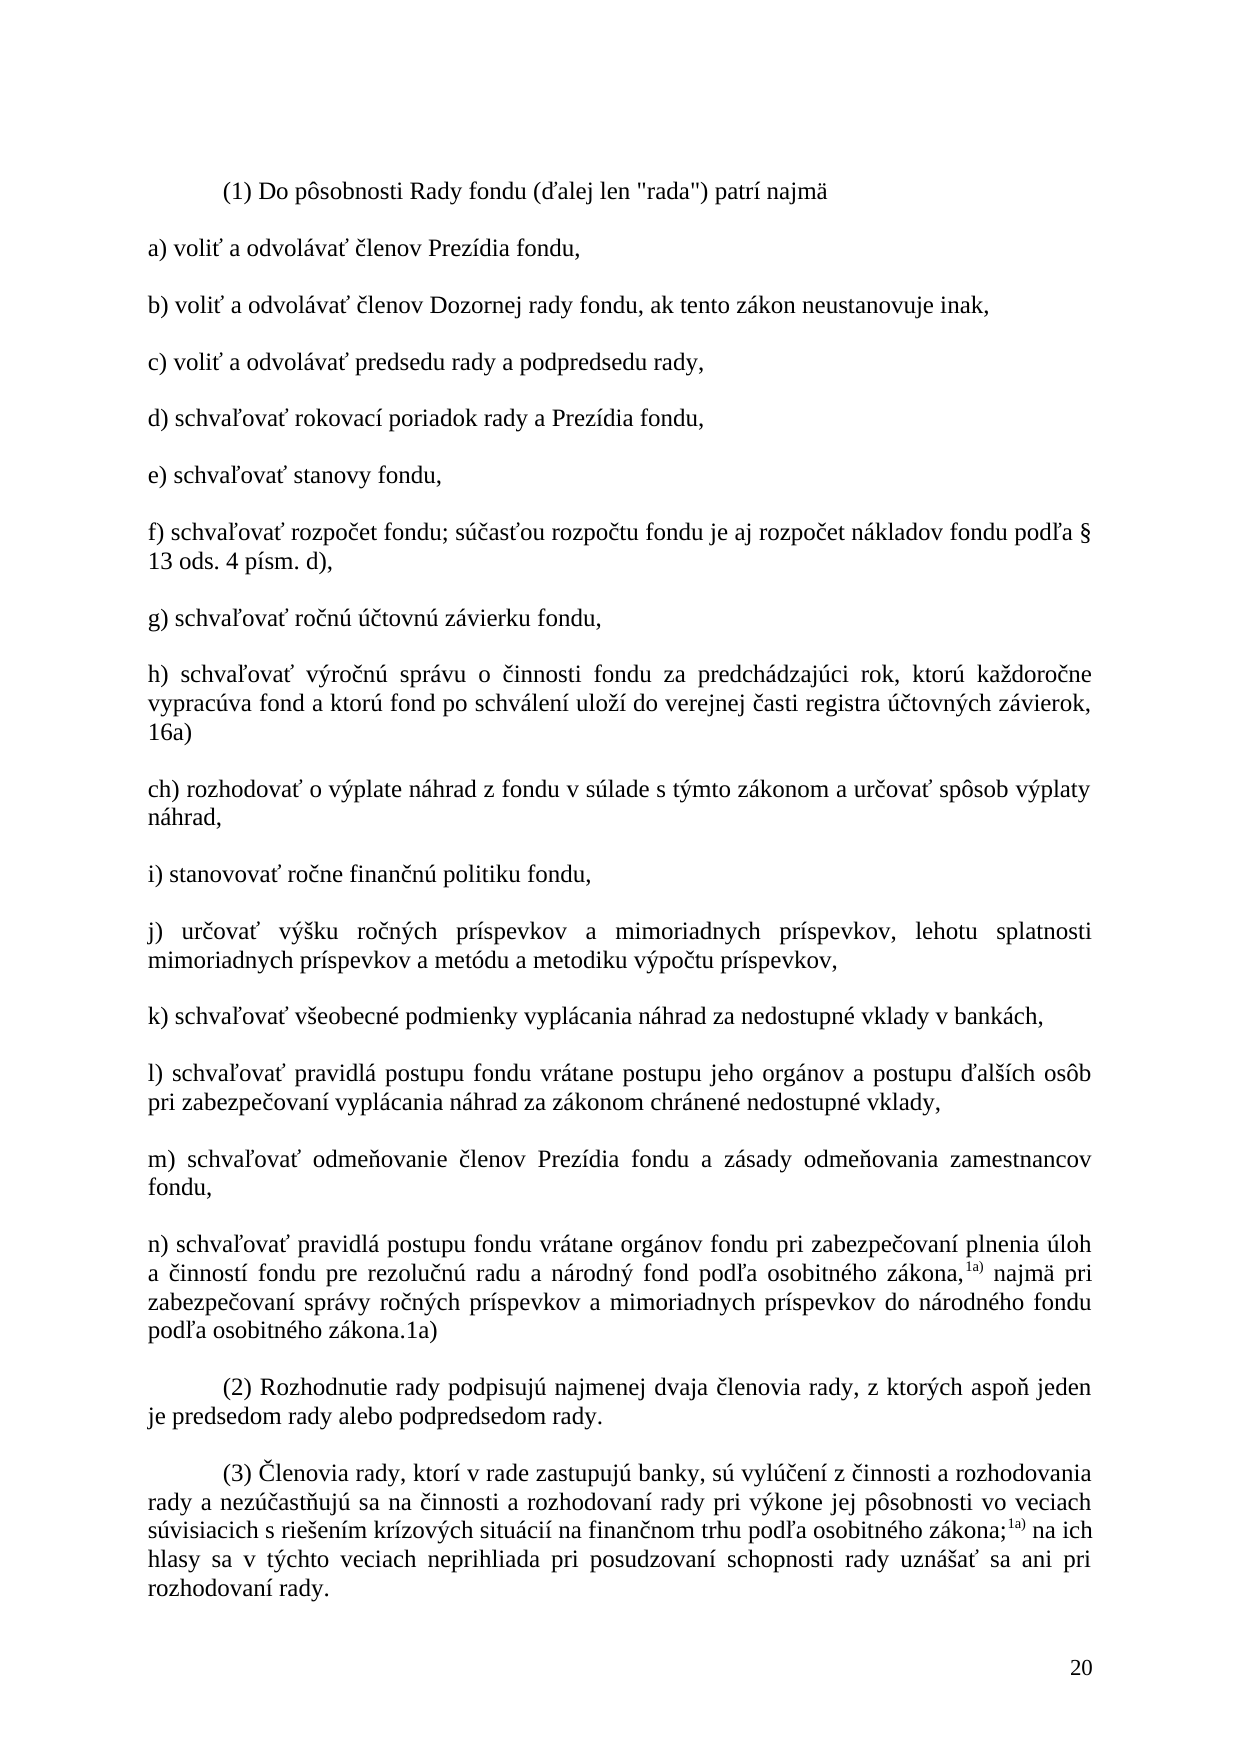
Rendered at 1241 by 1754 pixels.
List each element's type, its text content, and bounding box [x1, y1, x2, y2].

text f) schvaľovať rozpočet fondu; súčasťou rozpočtu fondu je aj rozpočet nákladov fondu podľa § 13 ods. 4 písm. d), [148, 517, 1092, 574]
text g) schvaľovať ročnú účtovnú závierku fondu, [148, 603, 1092, 631]
text b) voliť a odvolávať členov Dozornej rady fondu, ak tento zákon neustanovuje inak, [148, 290, 1092, 319]
text e) schvaľovať stanovy fondu, [148, 460, 1092, 489]
text (2) Rozhodnutie rady podpisujú najmenej dvaja členovia rady, z ktorých aspoň jeden je predsedom rady alebo podpredsedom rady. [148, 1372, 1092, 1430]
text (1) Do pôsobnosti Rady fondu (ďalej len "rada") patrí najmä [148, 176, 1092, 205]
text i) stanovovať ročne finančnú politiku fondu, [148, 859, 1092, 888]
text c) voliť a odvolávať predsedu rady a podpredsedu rady, [148, 347, 1092, 376]
text k) schvaľovať všeobecné podmienky vyplácania náhrad za nedostupné vklady v bankách, [148, 1001, 1092, 1030]
text n) schvaľovať pravidlá postupu fondu vrátane orgánov fondu pri zabezpečovaní plnenia úloh a činností fondu pre rezolučnú radu a národný fond podľa osobitného zákona,1a) najmä pri zabezpečovaní správy ročných príspevkov a mimoriadnych príspevkov do národného fondu podľa osobitného zákona.1a) [148, 1229, 1092, 1344]
text j) určovať výšku ročných príspevkov a mimoriadnych príspevkov, lehotu splatnosti mimoriadnych príspevkov a metódu a metodiku výpočtu príspevkov, [148, 916, 1092, 973]
text (3) Členovia rady, ktorí v rade zastupujú banky, sú vylúčení z činnosti a rozhodovania rady a nezúčastňujú sa na činnosti a rozhodovaní rady pri výkone jej pôsobnosti vo veciach súvisiacich s riešením krízových situácií na finančnom trhu podľa osobitného zákona;1a) na ich hlasy sa v týchto veciach neprihliada pri posudzovaní schopnosti rady uznášať sa ani pri rozhodovaní rady. [148, 1458, 1092, 1602]
text ch) rozhodovať o výplate náhrad z fondu v súlade s týmto zákonom a určovať spôsob výplaty náhrad, [148, 774, 1092, 831]
text d) schvaľovať rokovací poriadok rady a Prezídia fondu, [148, 403, 1092, 432]
text m) schvaľovať odmeňovanie členov Prezídia fondu a zásady odmeňovania zamestnancov fondu, [148, 1144, 1092, 1201]
text l) schvaľovať pravidlá postupu fondu vrátane postupu jeho orgánov a postupu ďalších osôb pri zabezpečovaní vyplácania náhrad za zákonom chránené nedostupné vklady, [148, 1058, 1092, 1116]
text h) schvaľovať výročnú správu o činnosti fondu za predchádzajúci rok, ktorú každoročne vypracúva fond a ktorú fond po schválení uloží do verejnej časti registra účtovných závierok, 16a) [148, 659, 1092, 746]
text a) voliť a odvolávať členov Prezídia fondu, [148, 233, 1092, 262]
